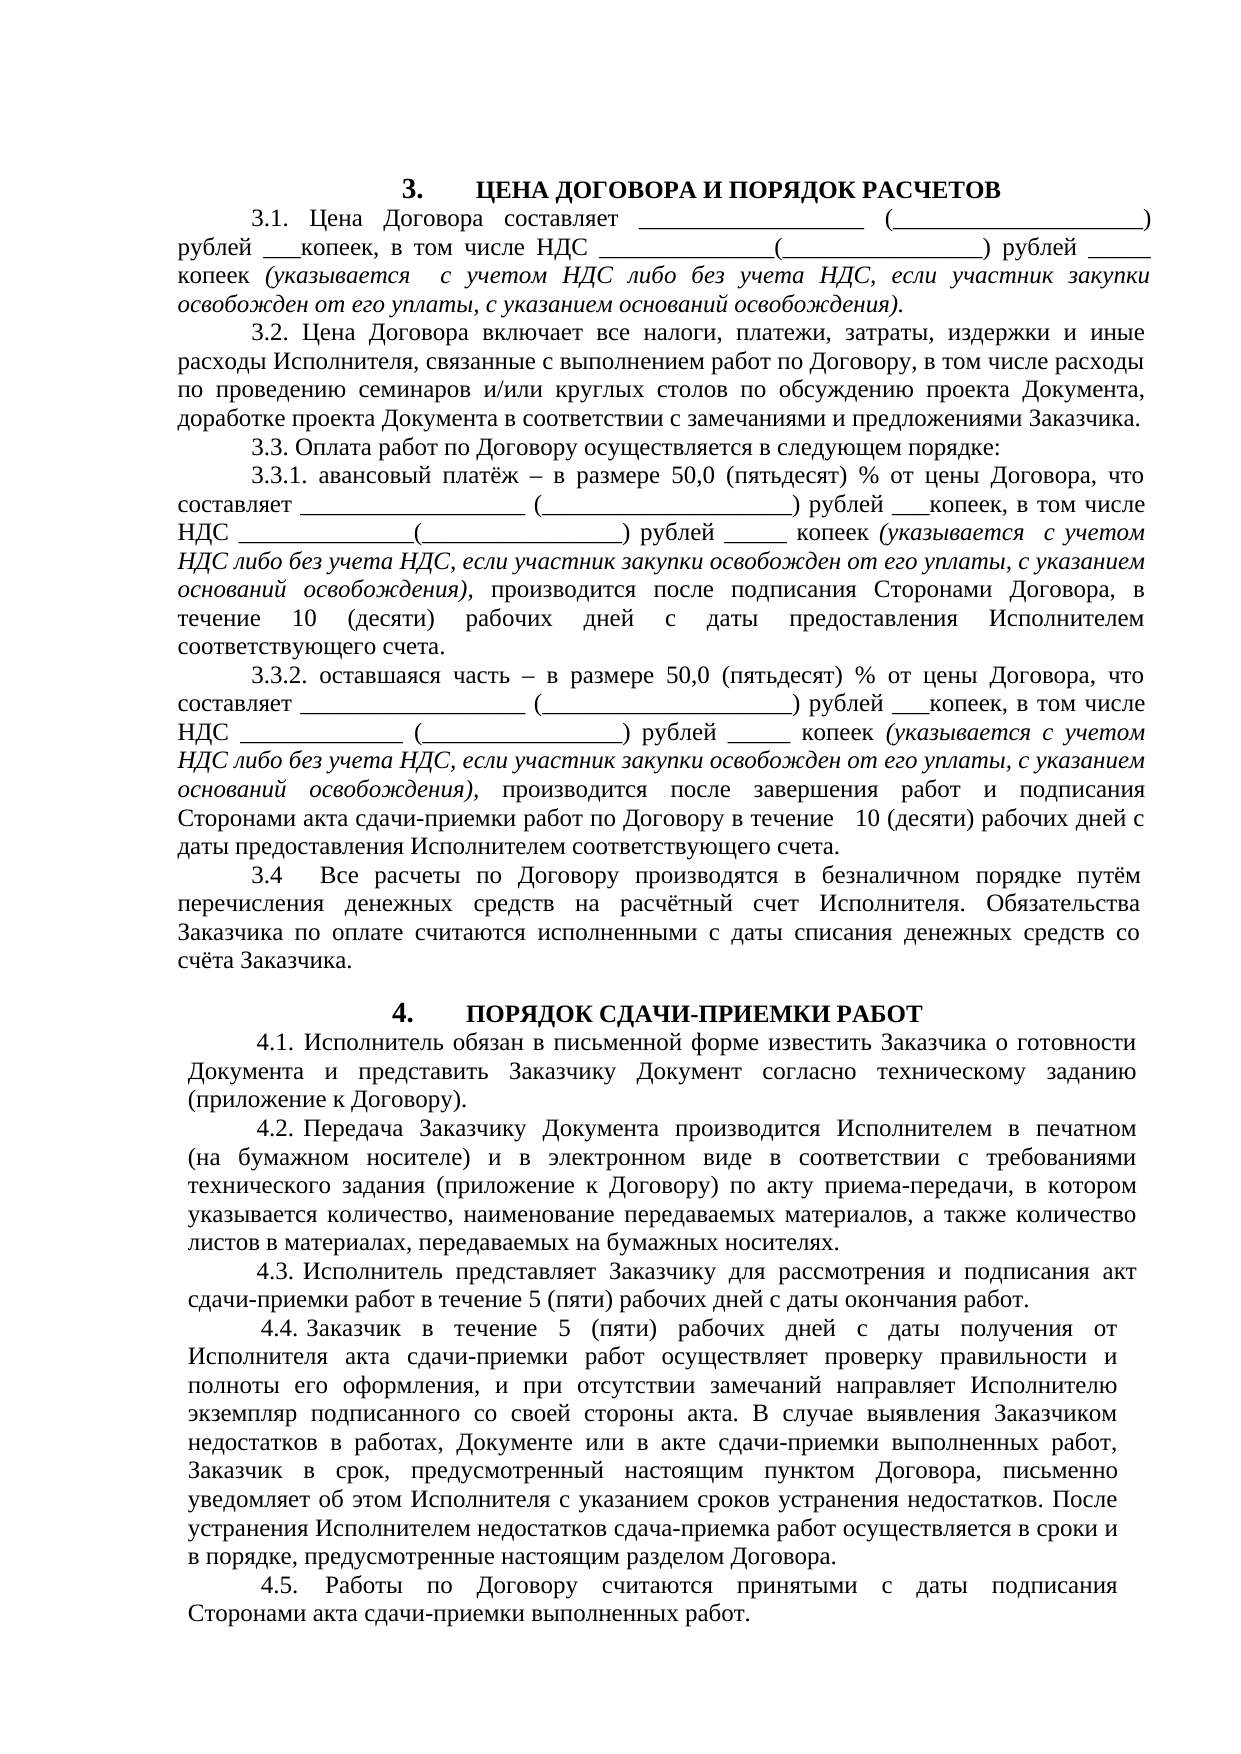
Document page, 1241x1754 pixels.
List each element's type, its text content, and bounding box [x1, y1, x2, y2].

text 4.5. Работы по Договору считаются принятыми с даты подписания Сторонами акта сдачи-приемки выполненных работ. [188, 1570, 1118, 1627]
list Заказчик в течение 5 (пяти) рабочих дней с даты получения от Исполнителя акта сдачи-приемки работ осуществляет проверку правильности и полноты его оформления, и при отсутствии замечаний направляет Исполнителю экземпляр подписанного со своей стороны акта. В случае выявления Заказчиком недостатков в работах, Документе или в акте сдачи-приемки выполненных работ, Заказчик в срок, предусмотренный настоящим пунктом Договора, письменно уведомляет об этом Исполнителя с указанием сроков устранения недостатков. После устранения Исполнителем недостатков сдача-приемка работ осуществляется в сроки и в порядке, предусмотренные настоящим разделом Договора. [188, 1313, 1118, 1570]
list Все расчеты по Договору производятся в безналичном порядке путём перечисления денежных средств на расчётный счет Исполнителя. Обязательства Заказчика по оплате считаются исполненными с даты списания денежных средств со счёта Заказчика. [177, 860, 1141, 974]
list Исполнитель обязан в письменной форме известить Заказчика о готовности Документа и представить Заказчику Документ согласно техническому заданию (приложение к Договору). [188, 1028, 1137, 1113]
list ПОРЯДОК СДАЧИ-ПРИЕМКИ РАБОТ [177, 999, 1137, 1028]
list Исполнитель представляет Заказчику для рассмотрения и подписания акт сдачи-приемки работ в течение 5 (пяти) рабочих дней с даты окончания работ. [188, 1256, 1137, 1313]
text 3.2. Цена Договора включает все налоги, платежи, затраты, издержки и иные расходы Исполнителя, связанные с выполнением работ по Договору, в том числе расходы по проведению семинаров и/или круглых столов по обсуждению проекта Документа, доработке проекта Документа в соответствии с замечаниями и предложениями Заказчика. [177, 318, 1146, 432]
list ЦЕНА ДОГОВОРА И ПОРЯДОК РАСЧЕТОВ [177, 175, 1152, 204]
text 3.3.1. авансовый платёж – в размере 50,0 (пятьдесят) % от цены Договора, что составляет __________________ (____________________) рублей ___копеек, в том числе НДС ______________(________________) рублей _____ копеек (указывается с учетом НДС либо без учета НДС, если участник закупки освобожден от его уплаты, с указанием оснований освобождения), производится после подписания Сторонами Договора, в течение 10 (десяти) рабочих дней с даты предоставления Исполнителем соответствующего счета. [177, 461, 1146, 660]
text 3.3. Оплата работ по Договору осуществляется в следующем порядке: [177, 432, 1146, 461]
list Передача Заказчику Документа производится Исполнителем в печатном (на бумажном носителе) и в электронном виде в соответствии с требованиями технического задания (приложение к Договору) по акту приема-передачи, в котором указывается количество, наименование передаваемых материалов, а также количество листов в материалах, передаваемых на бумажных носителях. [188, 1113, 1137, 1256]
text 3.1. Цена Договора составляет __________________ (____________________) рублей ___копеек, в том числе НДС ______________(________________) рублей _____ копеек (указывается с учетом НДС либо без учета НДС, если участник закупки освобожден от его уплаты, с указанием оснований освобождения). [177, 204, 1152, 318]
text 3.3.2. оставшаяся часть – в размере 50,0 (пятьдесят) % от цены Договора, что составляет __________________ (____________________) рублей ___копеек, в том числе НДС _____________ (________________) рублей _____ копеек (указывается с учетом НДС либо без учета НДС, если участник закупки освобожден от его уплаты, с указанием оснований освобождения), производится после завершения работ и подписания Сторонами акта сдачи-приемки работ по Договору в течение 10 (десяти) рабочих дней с даты предоставления Исполнителем соответствующего счета. [177, 660, 1146, 860]
